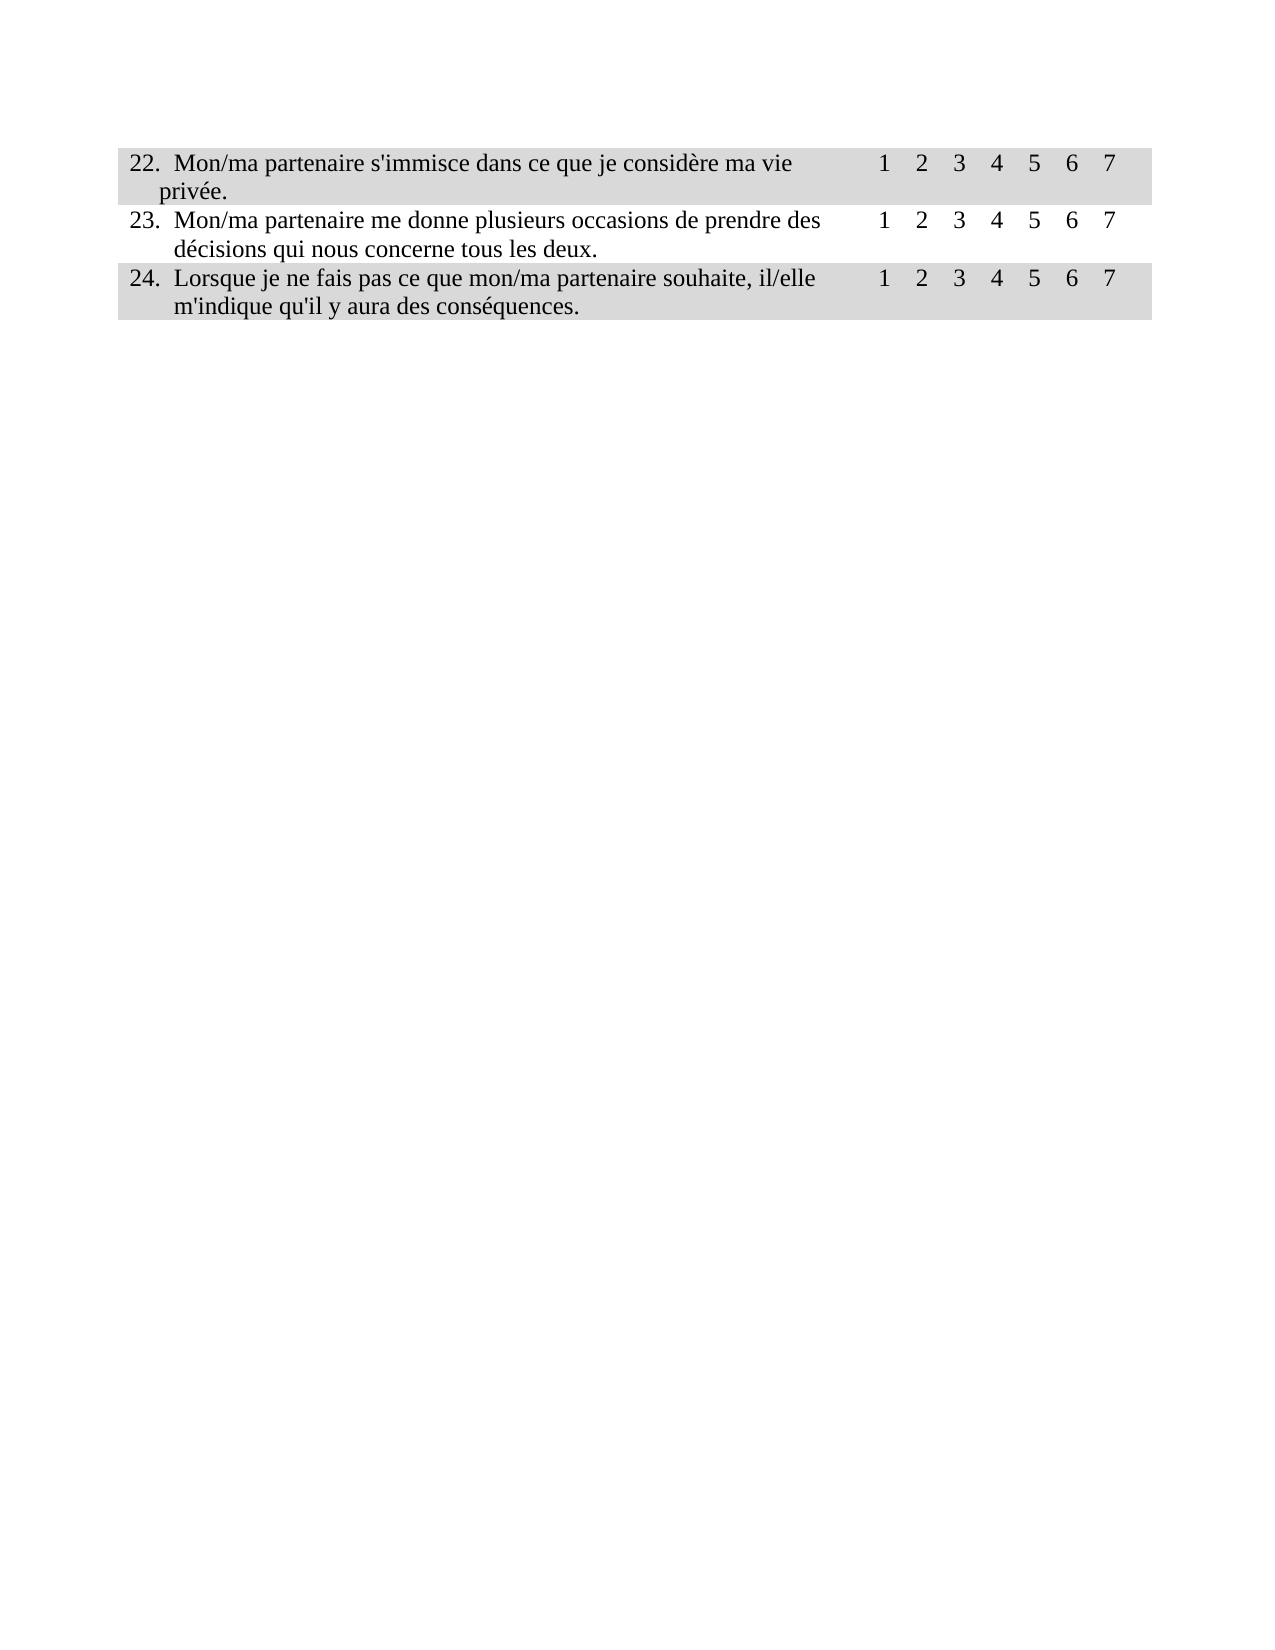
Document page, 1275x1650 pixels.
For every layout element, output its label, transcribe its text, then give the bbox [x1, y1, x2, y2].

table_cell Lorsque je ne fais pas ce que mon/ma partenaire souhaite, il/elle m'indique qu'il y aura des conséquences. [118, 263, 842, 320]
table_cell Mon/ma partenaire me donne plusieurs occasions de prendre des décisions qui nous concerne tous les deux. [118, 205, 842, 263]
table_cell Mon/ma partenaire s'immisce dans ce que je considère ma vie privée. [118, 148, 842, 205]
table_cell 1 2 3 4 5 6 7 [842, 148, 1152, 205]
table_cell 1 2 3 4 5 6 7 [842, 205, 1152, 263]
table_cell 1 2 3 4 5 6 7 [842, 263, 1152, 320]
